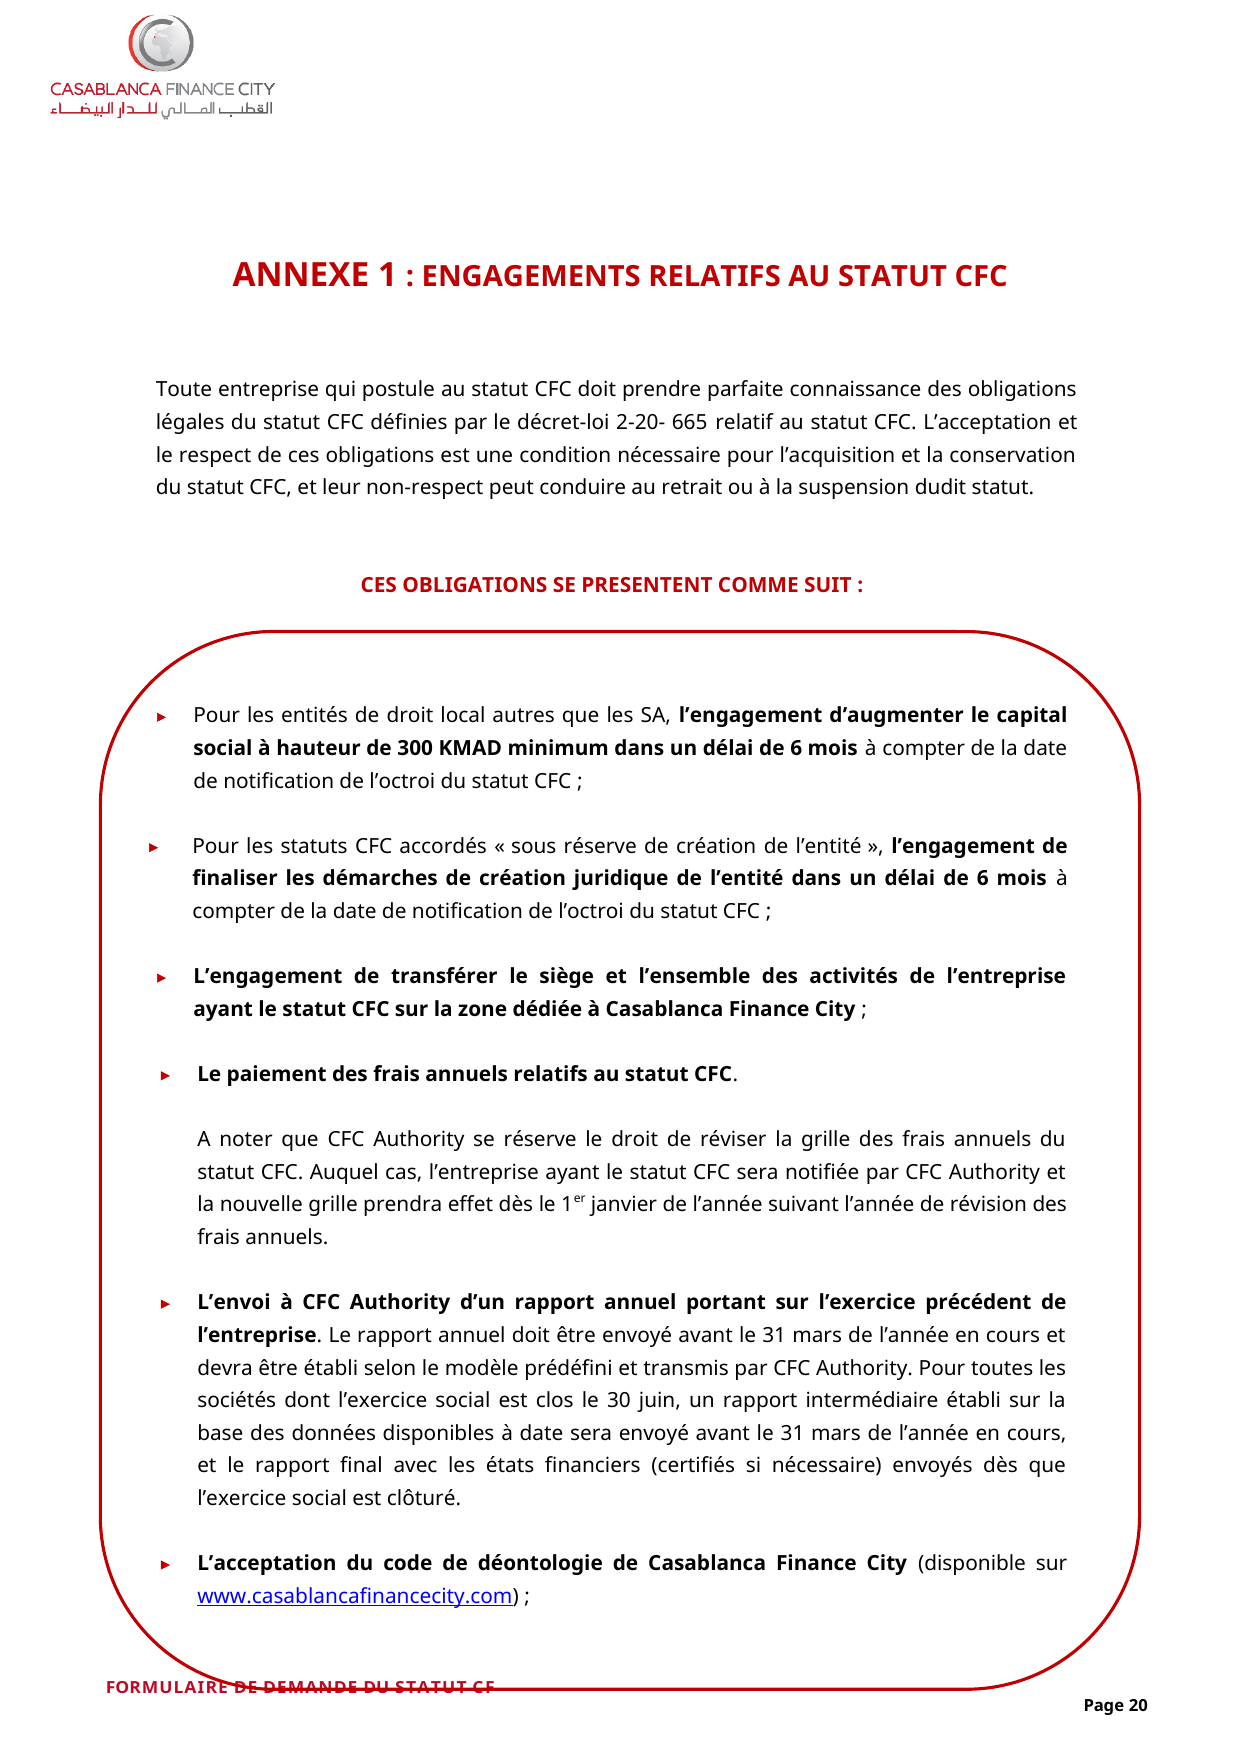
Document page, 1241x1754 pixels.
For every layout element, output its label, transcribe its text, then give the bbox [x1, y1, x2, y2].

list Pour les statuts CFC accordés « sous réserve de création de l’entité », l’engagement de finaliser les démarches de création juridique de l’entité dans un délai de 6 mois à compter de la date de notification de l’octroi du statut CFC ; [148, 831, 1067, 924]
subtitle ANNEXE 1 : ENGAGEMENTS RELATIFS AU STATUT CFC [118, 251, 1122, 296]
list L’envoi à CFC Authority d’un rapport annuel portant sur l’exercice précédent de l’entreprise. Le rapport annuel doit être envoyé avant le 31 mars de l’année en cours et devra être établi selon le modèle prédéfini et transmis par CFC Authority. Pour toutes les sociétés dont l’exercice social est clos le 30 juin, un rapport intermédiaire établi sur la base des données disponibles à date sera envoyé avant le 31 mars de l’année en cours, et le rapport final avec les états financiers (certifiés si nécessaire) envoyés dès que l’exercice social est clôturé. [159, 1287, 1067, 1511]
list Pour les entités de droit local autres que les SA, l’engagement d’augmenter le capital social à hauteur de 300 KMAD minimum dans un délai de 6 mois à compter de la date de notification de l’octroi du statut CFC ; [156, 701, 1067, 794]
list L’engagement de transférer le siège et l’ensemble des activités de l’entreprise ayant le statut CFC sur la zone dédiée à Casablanca Finance City ; [156, 961, 1067, 1022]
picture [40, 6, 284, 135]
text A noter que CFC Authority se réserve le droit de réviser la grille des frais annuels du statut CFC. Auquel cas, l’entreprise ayant le statut CFC sera notifiée par CFC Authority et la nouvelle grille prendra effet dès le 1er janvier de l’année suivant l’année de révision des frais annuels. [197, 1124, 1067, 1251]
list L’acceptation du code de déontologie de Casablanca Finance City (disponible sur www.casablancafinancecity.com) ; [159, 1548, 1067, 1609]
text CES OBLIGATIONS SE PRESENTENT COMME SUIT : [156, 570, 1067, 598]
text Toute entreprise qui postule au statut CFC doit prendre parfaite connaissance des obligations légales du statut CFC définies par le décret-loi 2-20- 665 relatif au statut CFC. L’acceptation et le respect de ces obligations est une condition nécessaire pour l’acquisition et la conservation du statut CFC, et leur non-respect peut conduire au retrait ou à la suspension dudit statut. [156, 374, 1078, 501]
list Le paiement des frais annuels relatifs au statut CFC. [159, 1059, 1067, 1088]
